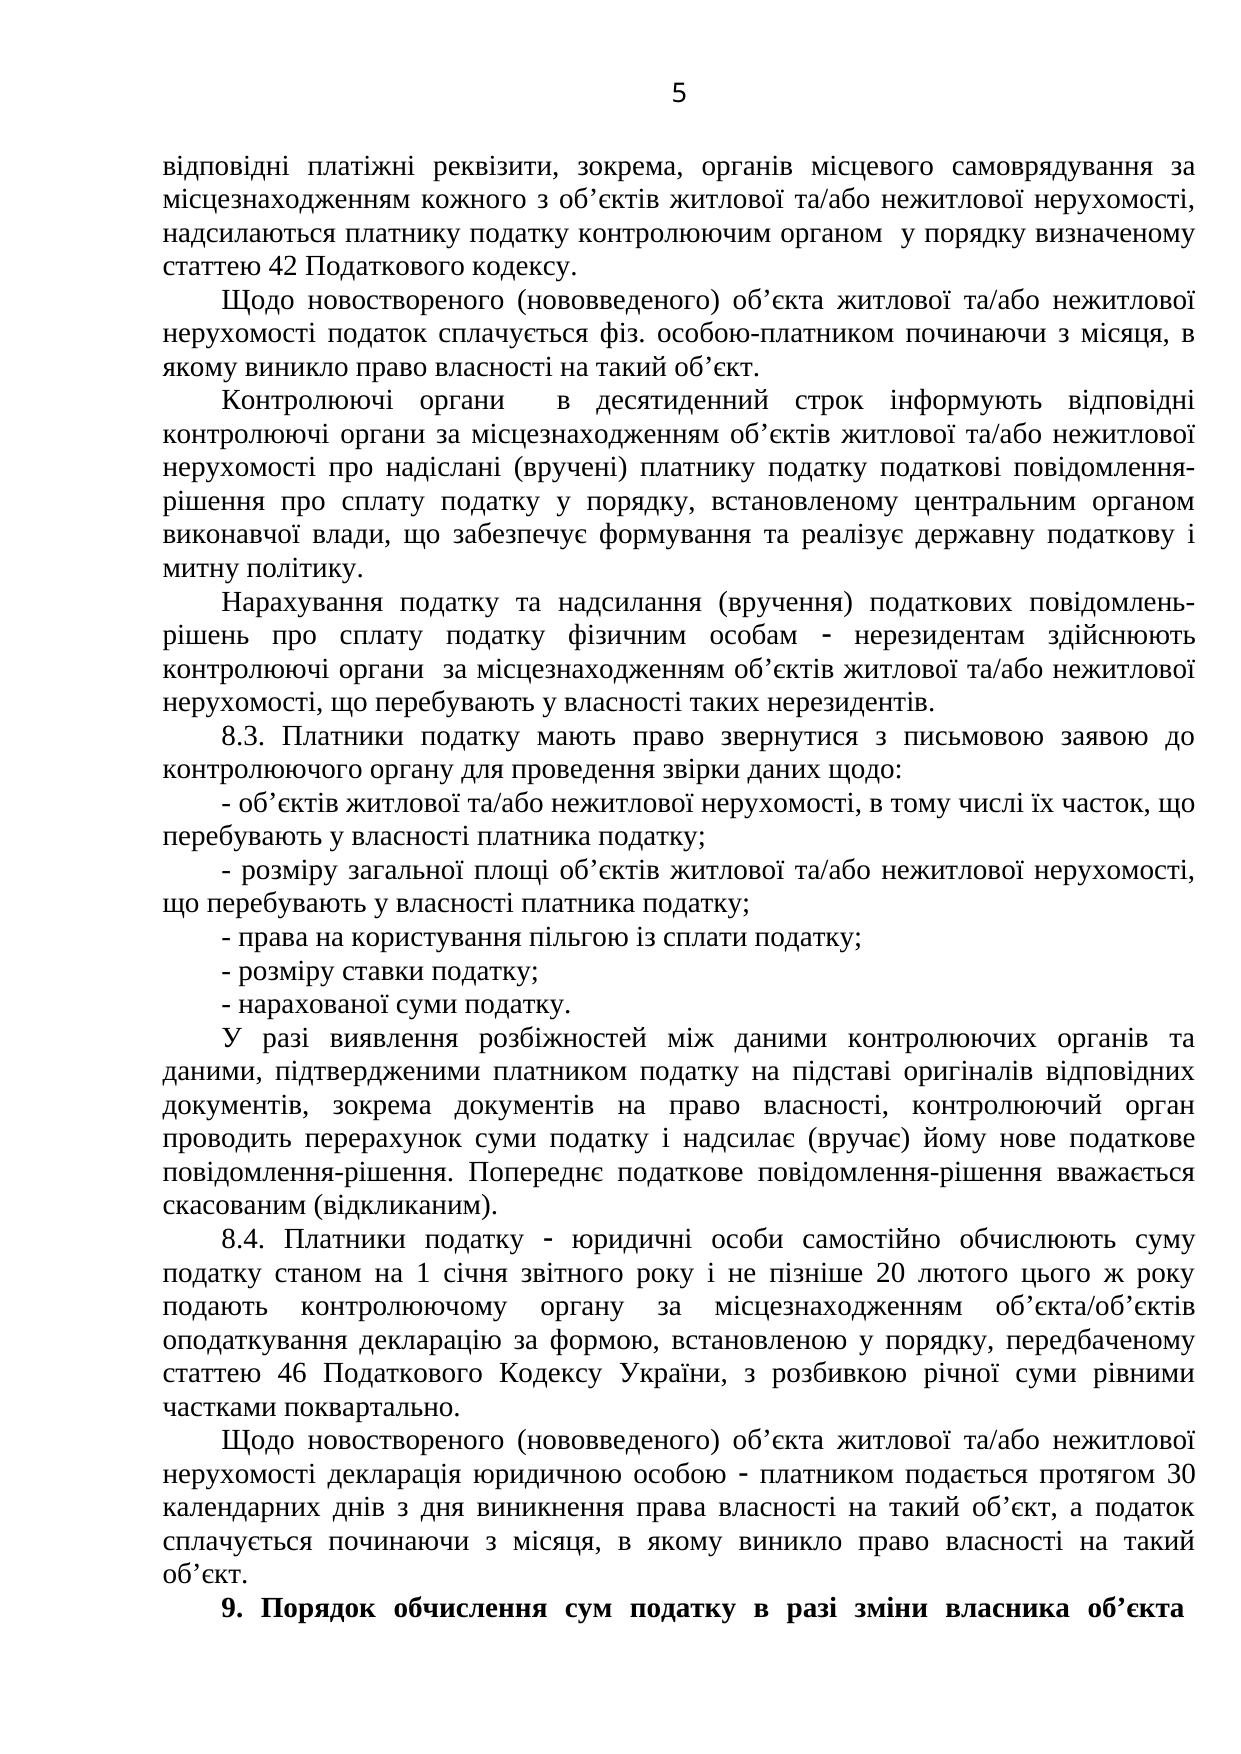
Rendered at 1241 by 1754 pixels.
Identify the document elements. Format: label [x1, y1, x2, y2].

table_header [162, 148, 1196, 1624]
